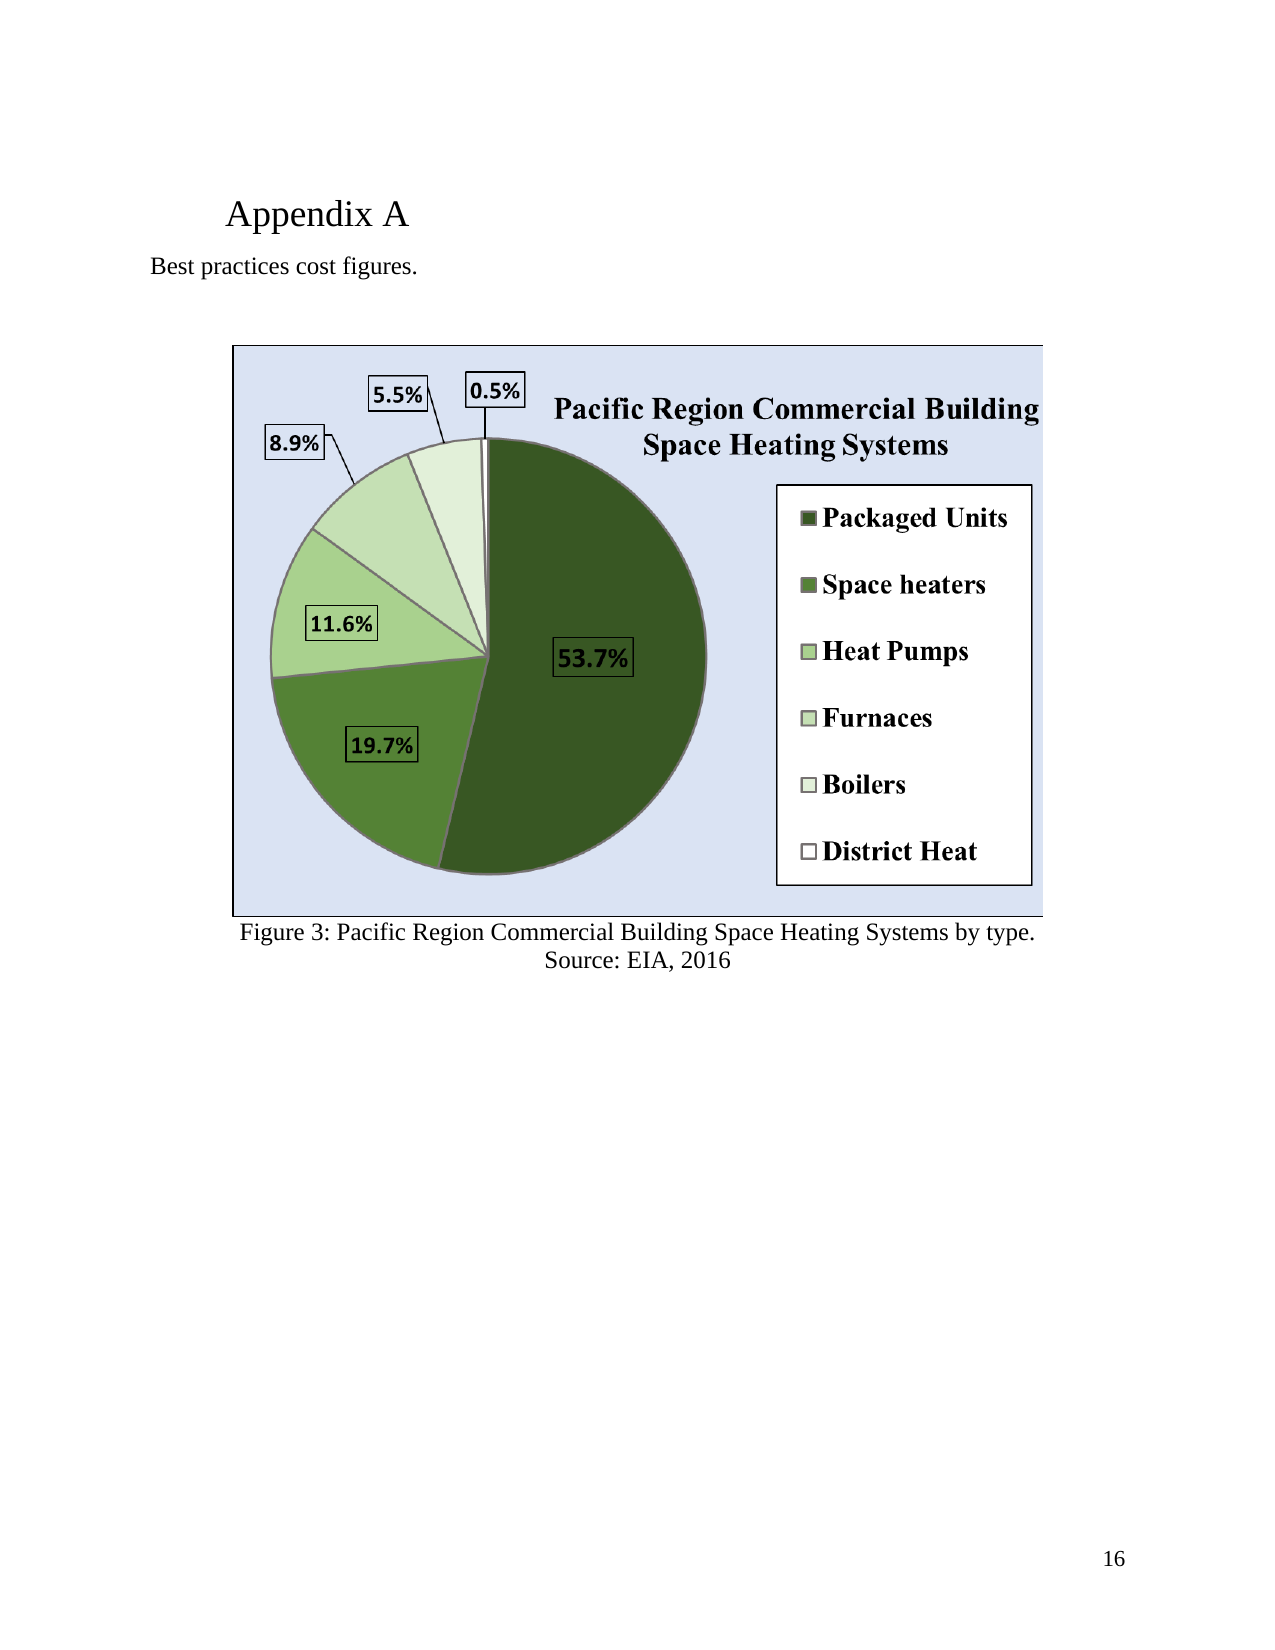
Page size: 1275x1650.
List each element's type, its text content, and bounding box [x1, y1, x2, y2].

text Best practices cost figures. [150, 251, 1125, 280]
subtitle Appendix A [225, 192, 1125, 235]
picture [232, 345, 1043, 917]
text Source: EIA, 2016 [150, 945, 1125, 974]
